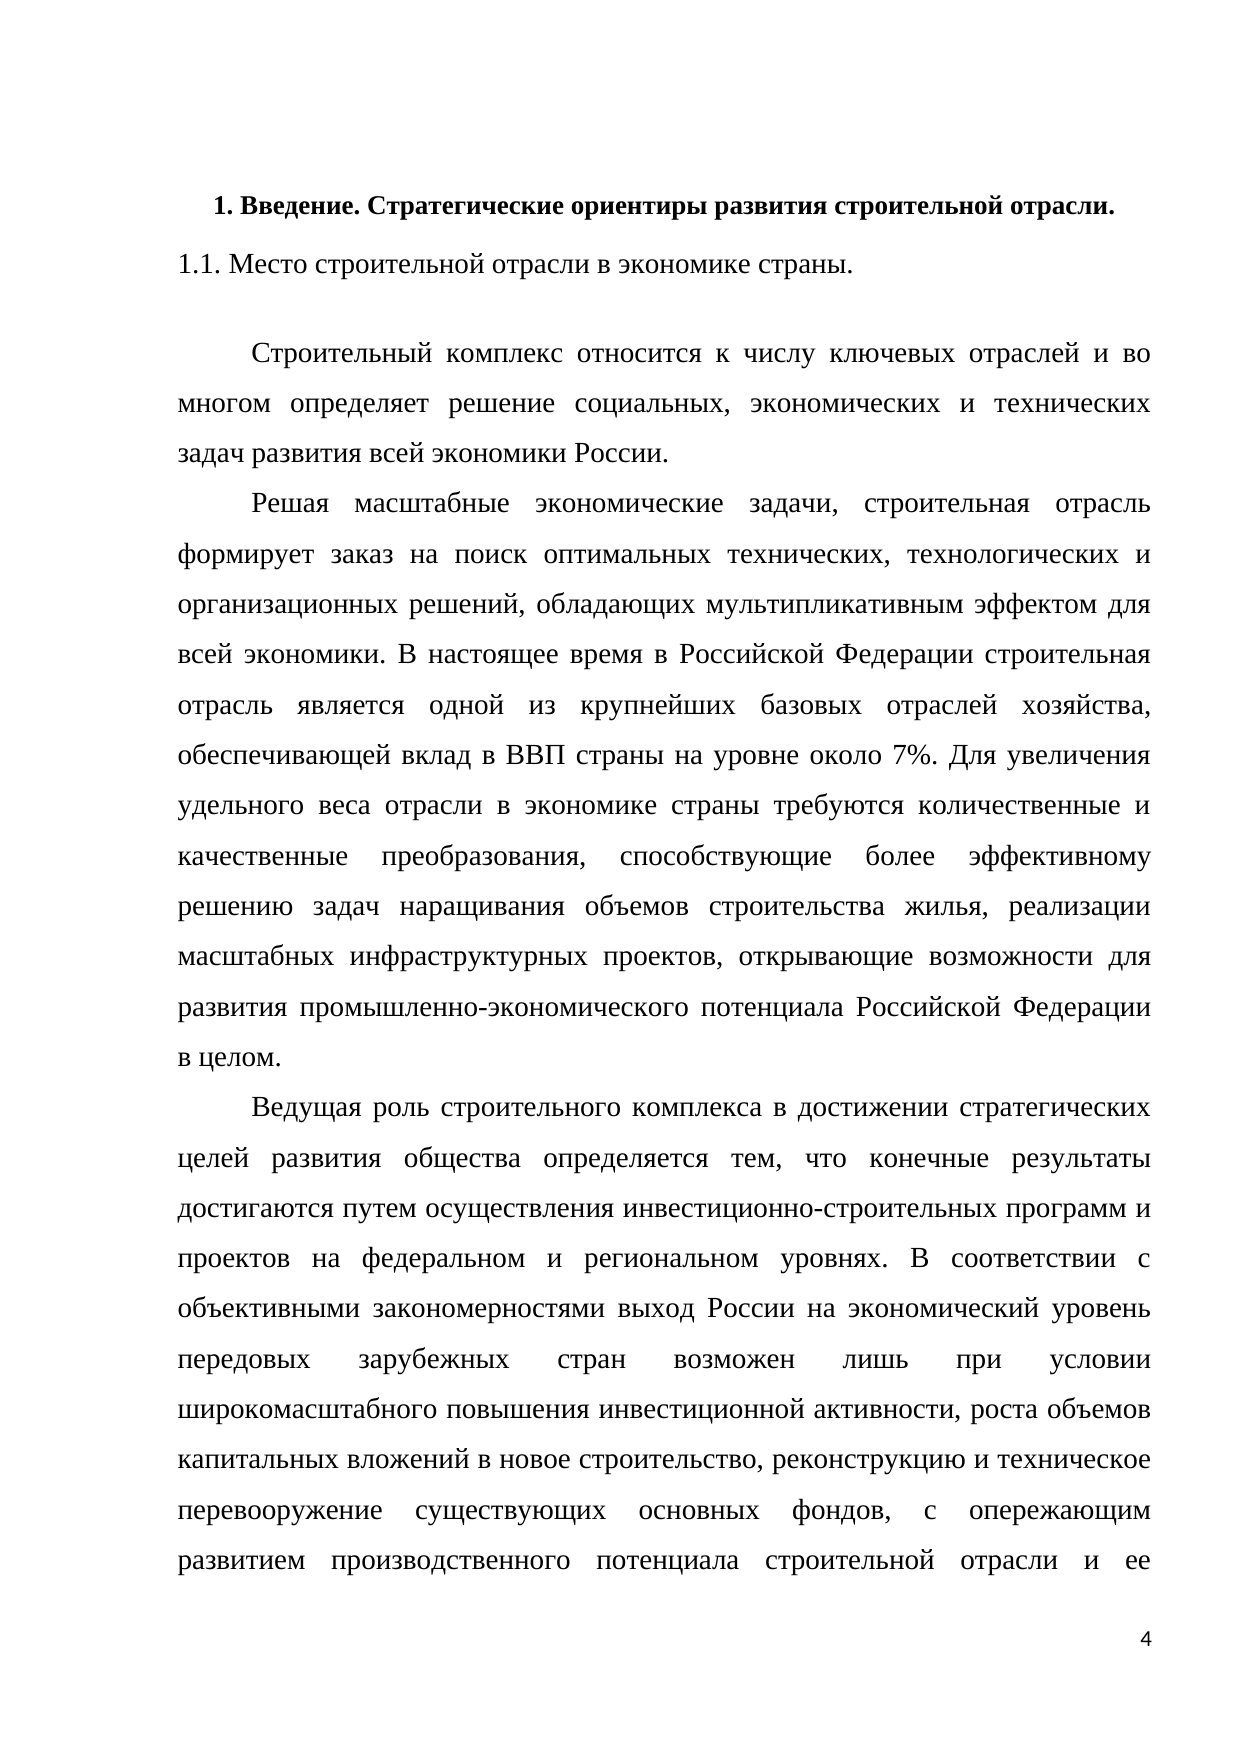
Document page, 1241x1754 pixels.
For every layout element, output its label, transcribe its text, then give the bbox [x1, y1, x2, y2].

text Строительный комплекс относится к числу ключевых отраслей и во многом определяет решение социальных, экономических и технических задач развития всей экономики России. [177, 335, 1152, 469]
text Решая масштабные экономические задачи, строительная отрасль формирует заказ на поиск оптимальных технических, технологических и организационных решений, обладающих мультипликативным эффектом для всей экономики. В настоящее время в Российской Федерации строительная отрасль является одной из крупнейших базовых отраслей хозяйства, обеспечивающей вклад в ВВП страны на уровне около 7%. Для увеличения удельного веса отрасли в экономике страны требуются количественные и качественные преобразования, способствующие более эффективному решению задач наращивания объемов строительства жилья, реализации масштабных инфраструктурных проектов, открывающие возможности для развития промышленно-экономического потенциала Российской Федерации в целом. [177, 486, 1152, 1073]
subtitle 1.1. Место строительной отрасли в экономике страны. [177, 246, 1152, 279]
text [177, 1089, 1152, 1576]
subtitle 1. Введение. Стратегические ориентиры развития строительной отрасли. [177, 189, 1152, 220]
